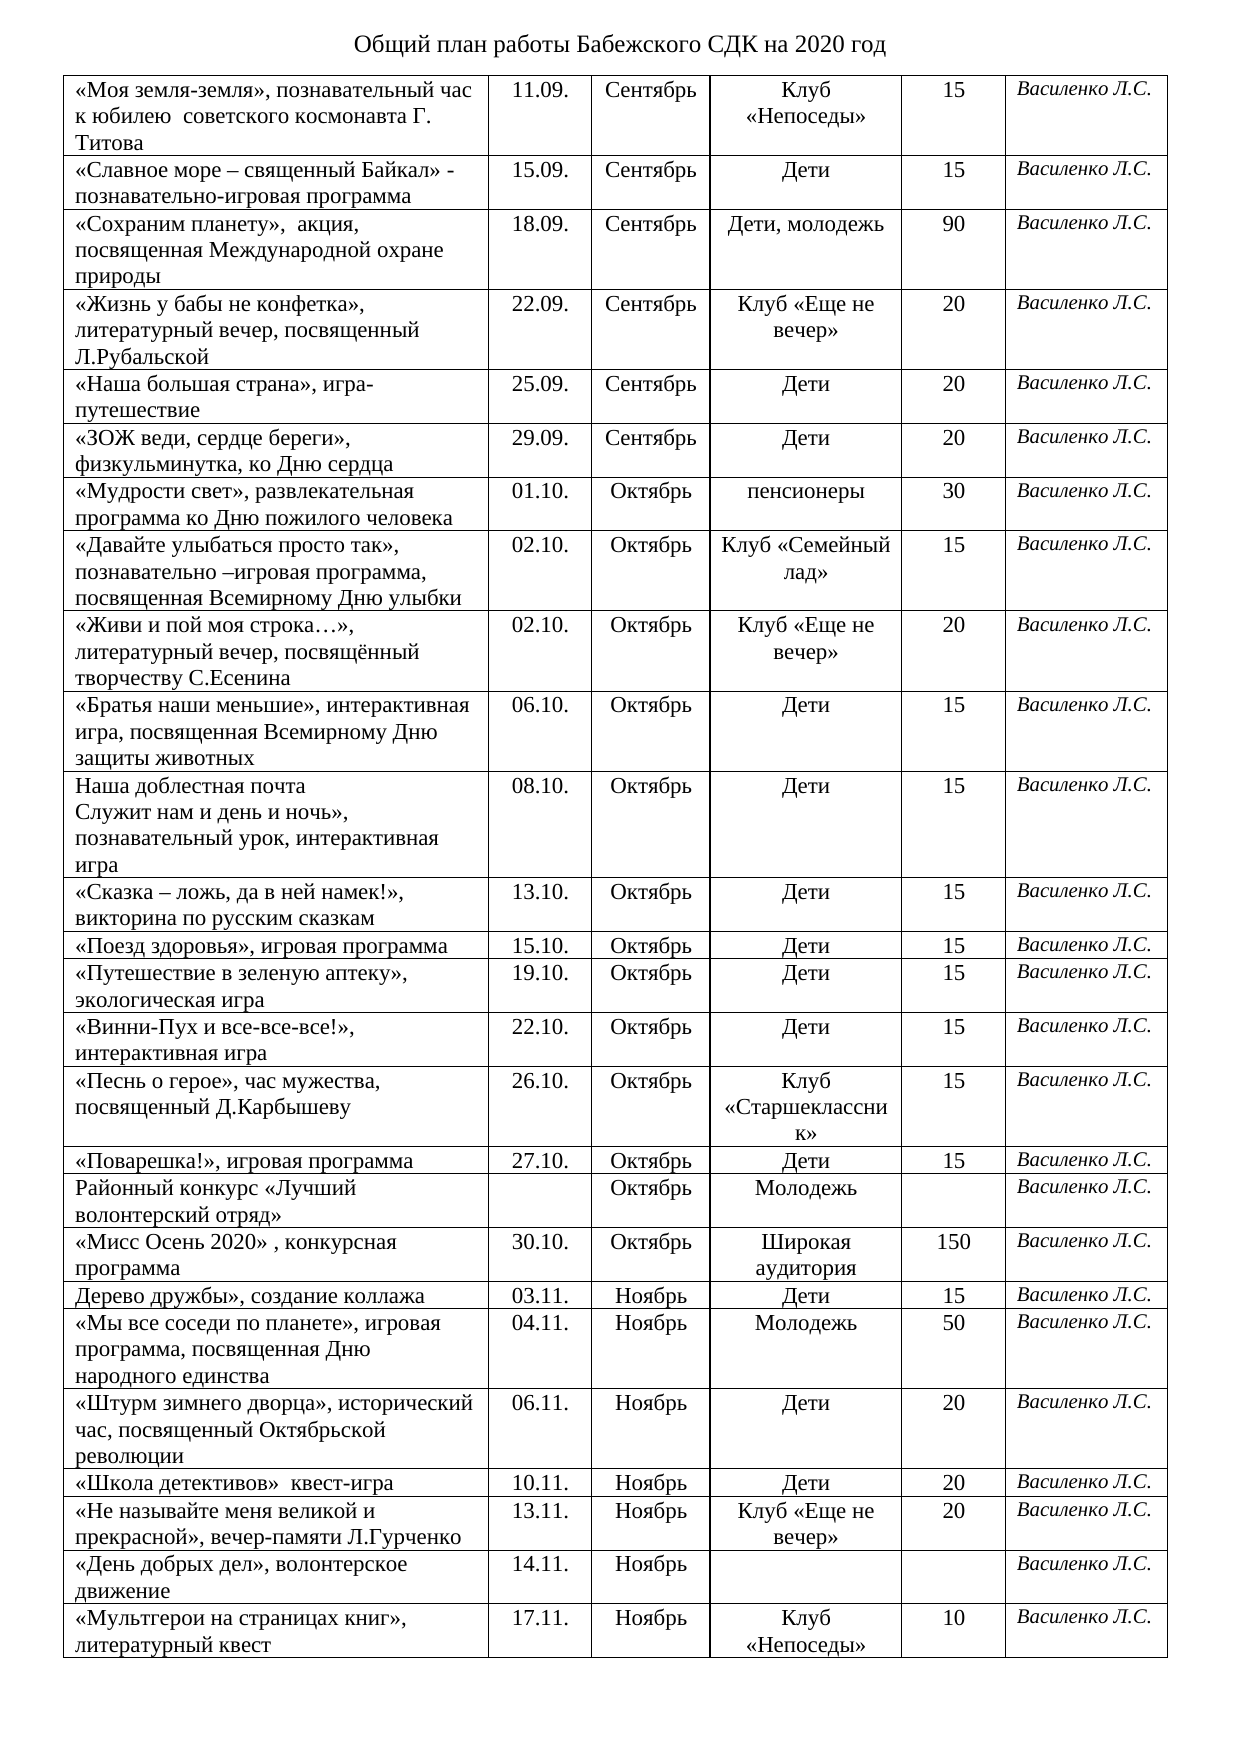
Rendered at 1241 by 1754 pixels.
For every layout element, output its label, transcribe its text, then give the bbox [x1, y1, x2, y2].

table_cell 30.10. [489, 1228, 591, 1281]
table_cell 02.10. [489, 531, 591, 610]
table_cell [489, 1174, 591, 1227]
table_cell «Путешествие в зеленую аптеку», экологическая игра [64, 959, 488, 1012]
table_cell Василенко Л.С. [1006, 210, 1167, 289]
table_cell «Школа детективов» квест-игра [64, 1469, 488, 1496]
table_cell «Наша большая страна», игра-путешествие [64, 370, 488, 423]
table_cell 15.10. [489, 932, 591, 958]
table_cell 20 [902, 290, 1005, 369]
table_cell Ноябрь [592, 1282, 709, 1308]
table_cell 08.10. [489, 772, 591, 877]
table_cell Василенко Л.С. [1006, 370, 1167, 423]
table_cell Октябрь [592, 932, 709, 958]
table_cell Октябрь [592, 959, 709, 1012]
table_cell Дети [711, 959, 901, 1012]
table_cell Октябрь [592, 772, 709, 877]
table_cell Василенко Л.С. [1006, 1604, 1167, 1657]
table_cell Октябрь [592, 1013, 709, 1066]
table_cell 20 [902, 1389, 1005, 1468]
table_cell Василенко Л.С. [1006, 932, 1167, 958]
table_cell «Штурм зимнего дворца», исторический час, посвященный Октябрьской революции [64, 1389, 488, 1468]
table_cell Василенко Л.С. [1006, 1282, 1167, 1308]
table_cell Ноябрь [592, 1309, 709, 1388]
table_cell 03.11. [489, 1282, 591, 1308]
table_cell 25.09. [489, 370, 591, 423]
table_cell Василенко Л.С. [1006, 424, 1167, 477]
table_cell 04.11. [489, 1309, 591, 1388]
table_cell Молодежь [711, 1309, 901, 1388]
table_cell Дети [711, 772, 901, 877]
table_cell 02.10. [489, 611, 591, 691]
table_cell Клуб «Еще не вечер» [711, 1497, 901, 1549]
table_cell Дети [711, 1282, 901, 1308]
table_cell «Мудрости свет», развлекательная программа ко Дню пожилого человека [64, 478, 488, 530]
table_cell 15 [902, 959, 1005, 1012]
table_cell Районный конкурс «Лучший волонтерский отряд» [64, 1174, 488, 1227]
table_cell 10 [902, 1604, 1005, 1657]
table_cell «Мультгерои на страницах книг», литературный квест [64, 1604, 488, 1657]
table_cell 14.11. [489, 1551, 591, 1603]
table_cell Октябрь [592, 531, 709, 610]
table_cell 22.10. [489, 1013, 591, 1066]
table_cell Октябрь [592, 1174, 709, 1227]
table_cell «Моя земля-земля», познавательный час к юбилею советского космонавта Г. Титова [64, 76, 488, 155]
table_cell Василенко Л.С. [1006, 878, 1167, 931]
table_cell Клуб «Старшеклассник» [711, 1067, 901, 1146]
table_cell 17.11. [489, 1604, 591, 1657]
table_cell 15 [902, 772, 1005, 877]
table_cell 15 [902, 156, 1005, 209]
table_cell 06.11. [489, 1389, 591, 1468]
table_cell Сентябрь [592, 210, 709, 289]
table_cell Сентябрь [592, 424, 709, 477]
table_cell «Славное море – священный Байкал» - познавательно-игровая программа [64, 156, 488, 209]
table_cell Василенко Л.С. [1006, 1147, 1167, 1173]
table_cell 15 [902, 1282, 1005, 1308]
table_cell Василенко Л.С. [1006, 1174, 1167, 1227]
table_cell Дети [711, 424, 901, 477]
table_cell 15.09. [489, 156, 591, 209]
table_cell Василенко Л.С. [1006, 1389, 1167, 1468]
table_cell Василенко Л.С. [1006, 478, 1167, 530]
table_cell 06.10. [489, 692, 591, 771]
table_cell Клуб «Непоседы» [711, 76, 901, 155]
table_cell Клуб «Еще не вечер» [711, 290, 901, 369]
table_cell 13.10. [489, 878, 591, 931]
table_cell «Мисс Осень 2020» , конкурсная программа [64, 1228, 488, 1281]
table_cell Сентябрь [592, 76, 709, 155]
table_cell Ноябрь [592, 1551, 709, 1603]
table_cell 10.11. [489, 1469, 591, 1496]
table_cell 22.09. [489, 290, 591, 369]
table_cell Сентябрь [592, 156, 709, 209]
table_cell Дети [711, 370, 901, 423]
table_cell «Винни-Пух и все-все-все!», интерактивная игра [64, 1013, 488, 1066]
table_cell 29.09. [489, 424, 591, 477]
table_cell Василенко Л.С. [1006, 959, 1167, 1012]
table_cell Октябрь [592, 1228, 709, 1281]
table_cell Дети [711, 692, 901, 771]
table_cell Молодежь [711, 1174, 901, 1227]
table_cell Василенко Л.С. [1006, 1013, 1167, 1066]
table_cell Василенко Л.С. [1006, 290, 1167, 369]
table_cell Октябрь [592, 1067, 709, 1146]
table_cell Дерево дружбы», создание коллажа [64, 1282, 488, 1308]
table_cell Дети [711, 1389, 901, 1468]
table_cell «Жизнь у бабы не конфетка», литературный вечер, посвященный Л.Рубальской [64, 290, 488, 369]
table_cell Клуб «Еще не вечер» [711, 611, 901, 691]
table_cell 15 [902, 1147, 1005, 1173]
table_cell Василенко Л.С. [1006, 1067, 1167, 1146]
table_cell 20 [902, 370, 1005, 423]
table_cell 15 [902, 692, 1005, 771]
table_cell 30 [902, 478, 1005, 530]
table_cell 01.10. [489, 478, 591, 530]
table_cell 19.10. [489, 959, 591, 1012]
table_cell 90 [902, 210, 1005, 289]
table_cell 15 [902, 76, 1005, 155]
table_cell Ноябрь [592, 1604, 709, 1657]
table_cell Василенко Л.С. [1006, 611, 1167, 691]
table_cell Дети [711, 156, 901, 209]
table_cell Дети [711, 1147, 901, 1173]
table_cell Октябрь [592, 878, 709, 931]
table_cell «ЗОЖ веди, сердце береги», физкульминутка, ко Дню сердца [64, 424, 488, 477]
table_cell 15 [902, 878, 1005, 931]
table_cell 20 [902, 1497, 1005, 1549]
table_cell 15 [902, 531, 1005, 610]
table_cell Василенко Л.С. [1006, 1309, 1167, 1388]
table_cell 150 [902, 1228, 1005, 1281]
table_cell Ноябрь [592, 1469, 709, 1496]
table_cell [902, 1551, 1005, 1603]
table_cell Октябрь [592, 692, 709, 771]
table_cell «Сказка – ложь, да в ней намек!», викторина по русским сказкам [64, 878, 488, 931]
table_cell «Сохраним планету», акция, посвященная Международной охране природы [64, 210, 488, 289]
table_cell Дети [711, 1013, 901, 1066]
table_cell 15 [902, 1067, 1005, 1146]
table_cell «Поезд здоровья», игровая программа [64, 932, 488, 958]
table_cell Василенко Л.С. [1006, 772, 1167, 877]
table_cell Сентябрь [592, 370, 709, 423]
table_cell 15 [902, 932, 1005, 958]
table_cell Василенко Л.С. [1006, 1551, 1167, 1603]
table_cell 13.11. [489, 1497, 591, 1549]
table_cell Октябрь [592, 611, 709, 691]
table_cell Василенко Л.С. [1006, 531, 1167, 610]
table_cell 20 [902, 424, 1005, 477]
table_cell Василенко Л.С. [1006, 1228, 1167, 1281]
table_cell Василенко Л.С. [1006, 76, 1167, 155]
table_cell Василенко Л.С. [1006, 1497, 1167, 1549]
table_cell 26.10. [489, 1067, 591, 1146]
table_cell Октябрь [592, 478, 709, 530]
table_cell «Давайте улыбаться просто так», познавательно –игровая программа, посвященная Всемирному Дню улыбки [64, 531, 488, 610]
table_cell «Братья наши меньшие», интерактивная игра, посвященная Всемирному Дню защиты животных [64, 692, 488, 771]
table_cell «Живи и пой моя строка…», литературный вечер, посвящённый творчеству С.Есенина [64, 611, 488, 691]
table_cell Василенко Л.С. [1006, 156, 1167, 209]
table_cell «Мы все соседи по планете», игровая программа, посвященная Дню народного единства [64, 1309, 488, 1388]
table_cell Октябрь [592, 1147, 709, 1173]
table_cell «День добрых дел», волонтерское движение [64, 1551, 488, 1603]
table_cell Наша доблестная почта Служит нам и день и ночь», познавательный урок, интерактивная игра [64, 772, 488, 877]
table_cell «Не называйте меня великой и прекрасной», вечер-памяти Л.Гурченко [64, 1497, 488, 1549]
table_cell Василенко Л.С. [1006, 1469, 1167, 1496]
table_cell «Поварешка!», игровая программа [64, 1147, 488, 1173]
table_cell Ноябрь [592, 1389, 709, 1468]
table_cell Клуб «Непоседы» [711, 1604, 901, 1657]
table_cell Широкая аудитория [711, 1228, 901, 1281]
table_cell 50 [902, 1309, 1005, 1388]
table_cell «Песнь о герое», час мужества, посвященный Д.Карбышеву [64, 1067, 488, 1146]
table_cell 11.09. [489, 76, 591, 155]
table_cell Василенко Л.С. [1006, 692, 1167, 771]
table_cell [711, 1551, 901, 1603]
table_cell 20 [902, 611, 1005, 691]
table_cell Дети [711, 1469, 901, 1496]
table_cell Ноябрь [592, 1497, 709, 1549]
table_cell 15 [902, 1013, 1005, 1066]
table_cell [902, 1174, 1005, 1227]
table_cell Клуб «Семейный лад» [711, 531, 901, 610]
table_cell пенсионеры [711, 478, 901, 530]
table_cell 18.09. [489, 210, 591, 289]
table_cell Дети [711, 932, 901, 958]
table_cell 27.10. [489, 1147, 591, 1173]
table_cell Сентябрь [592, 290, 709, 369]
table_cell 20 [902, 1469, 1005, 1496]
table_cell Дети [711, 878, 901, 931]
table_cell Дети, молодежь [711, 210, 901, 289]
